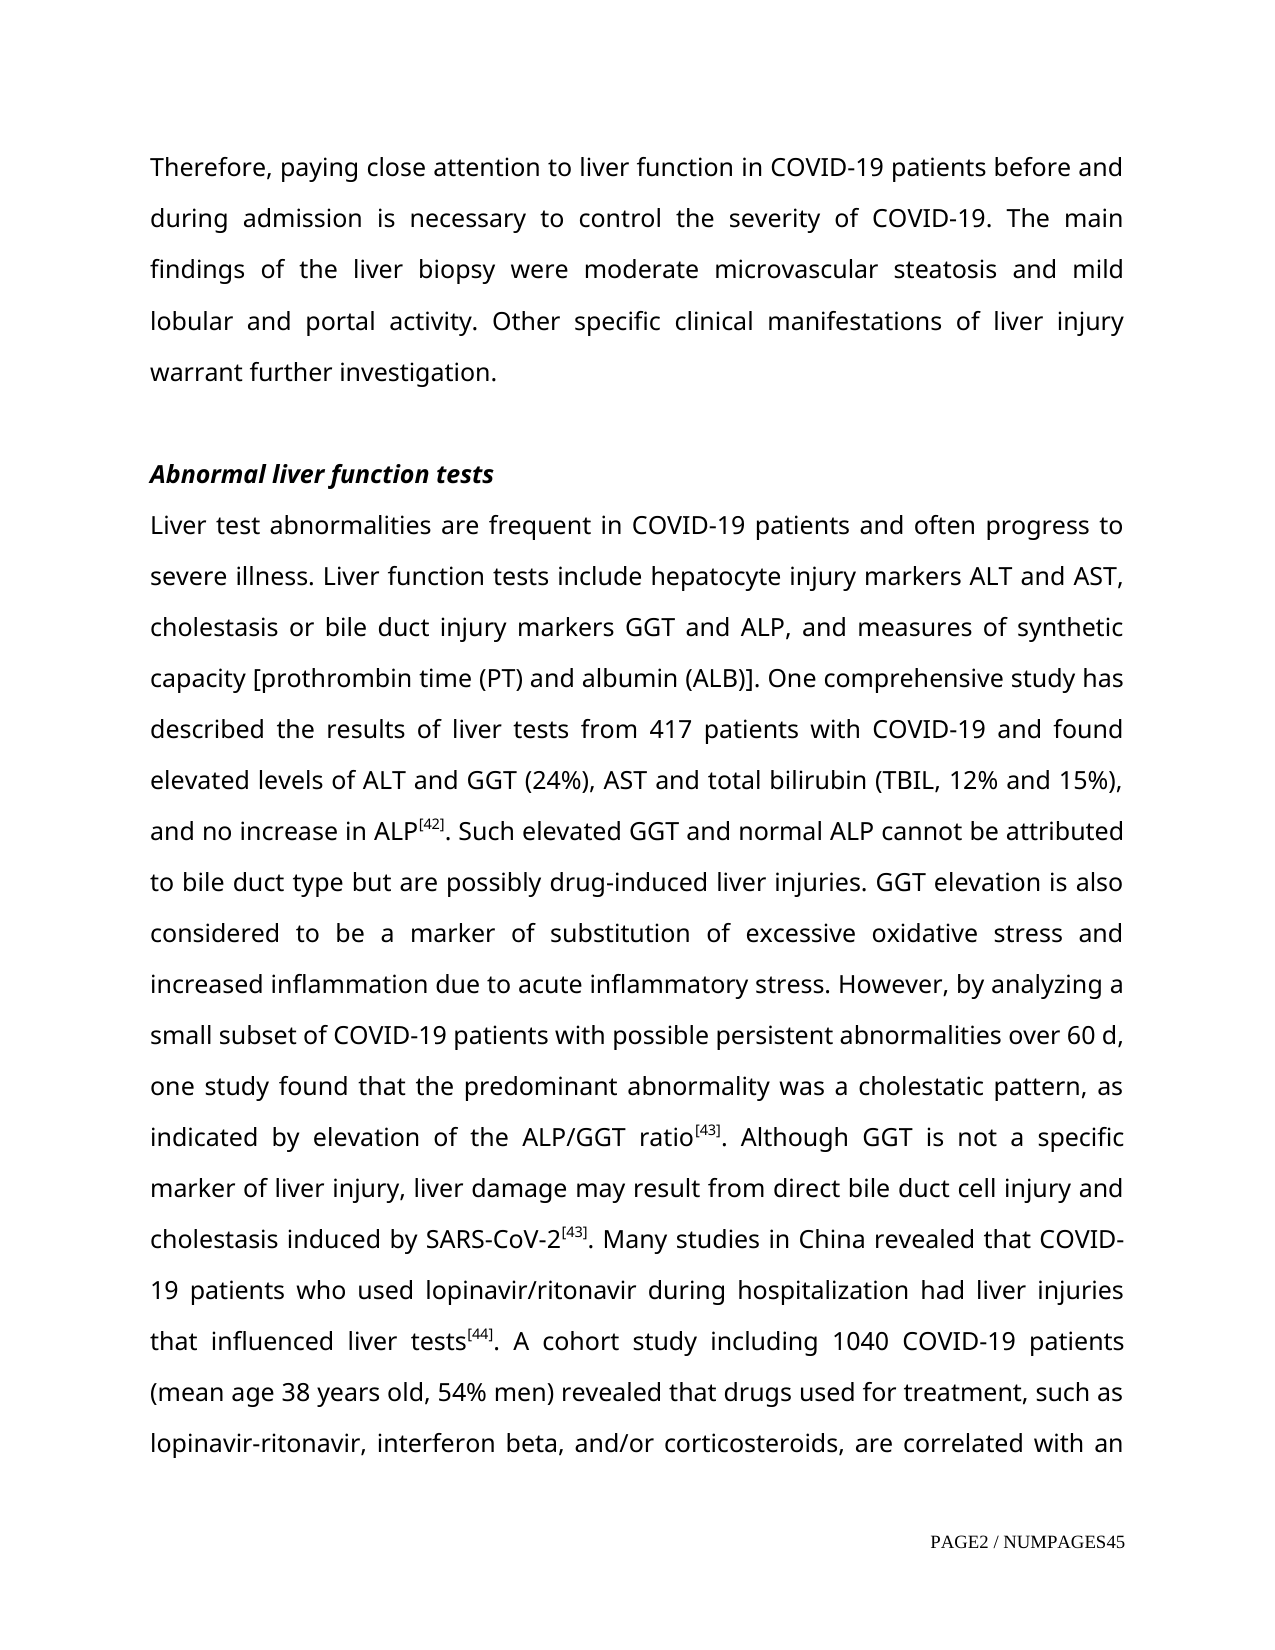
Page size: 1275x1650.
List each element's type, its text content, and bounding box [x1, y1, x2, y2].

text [150, 150, 1125, 388]
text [150, 507, 1125, 1460]
text Abnormal liver function tests [150, 456, 1125, 490]
